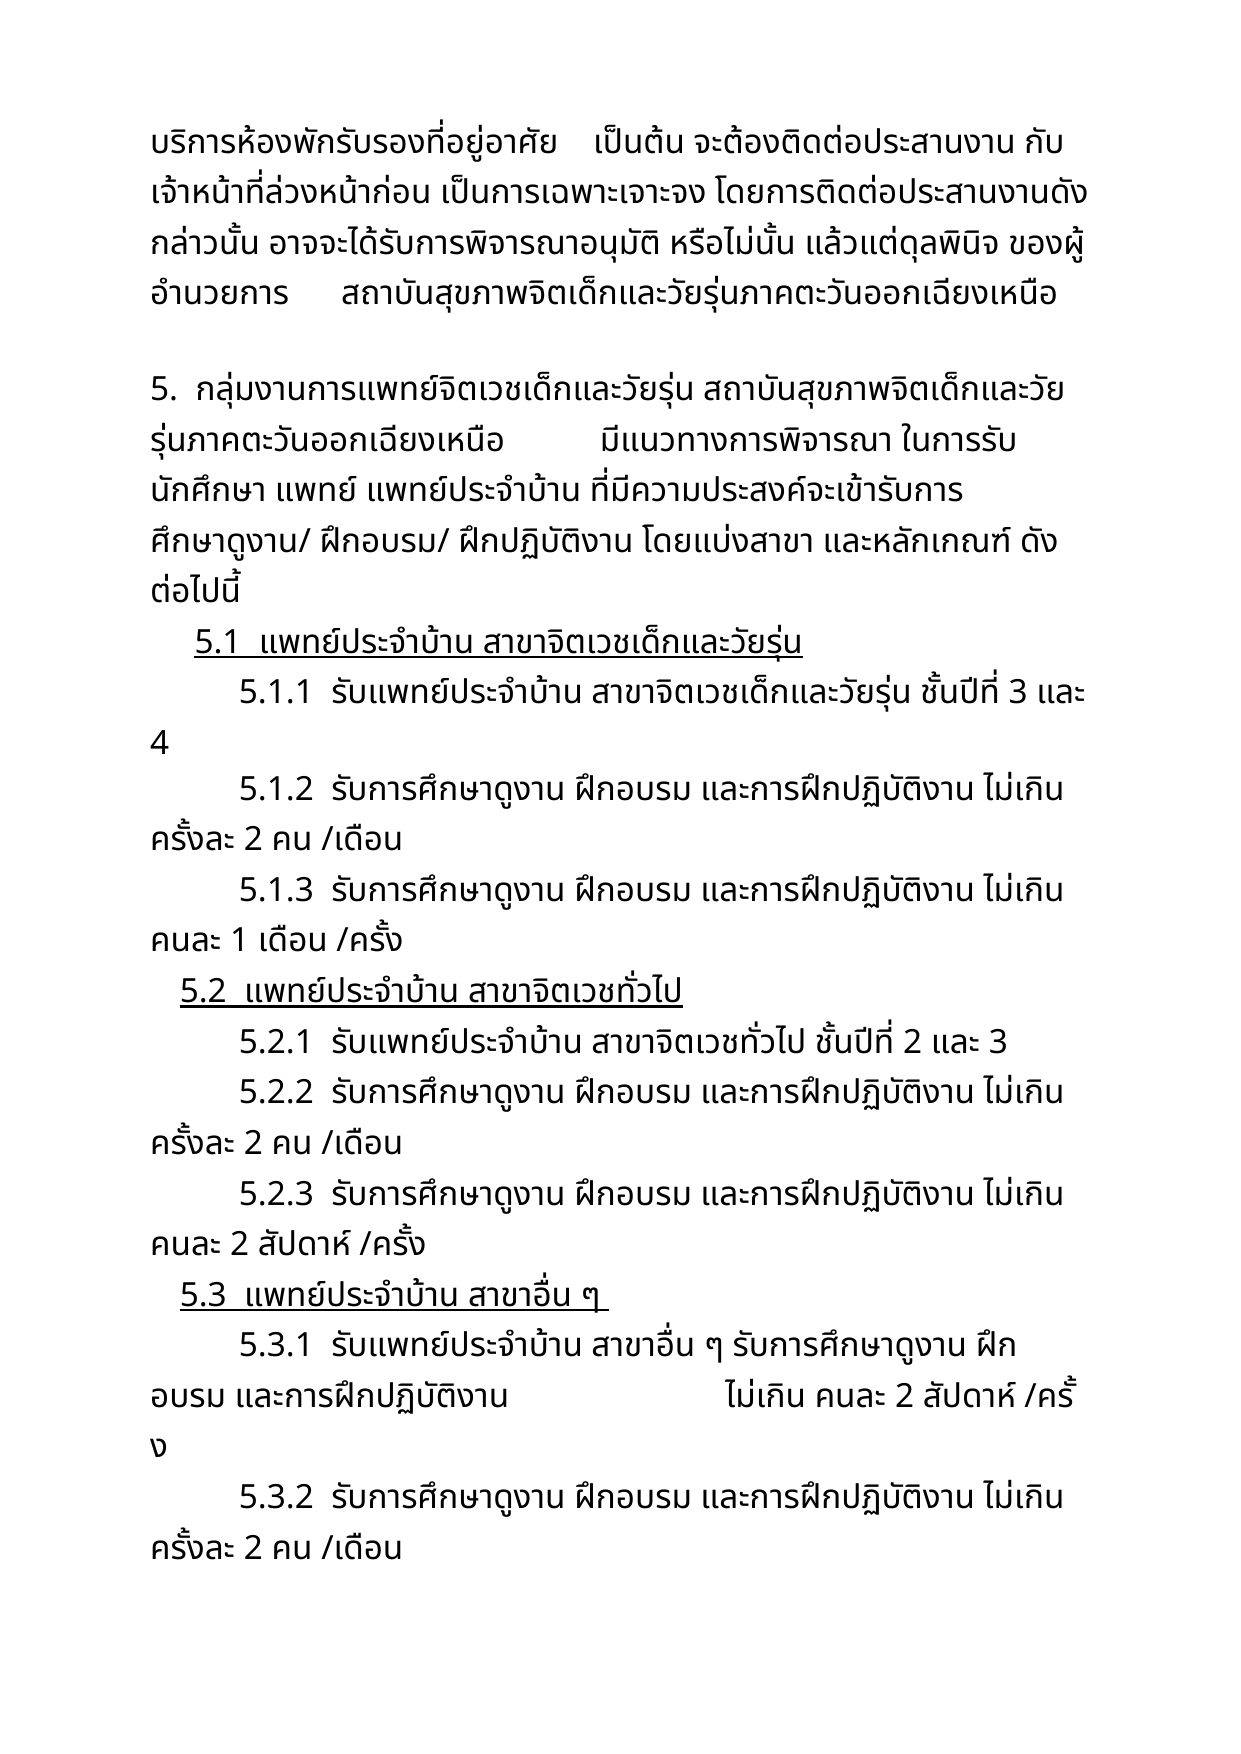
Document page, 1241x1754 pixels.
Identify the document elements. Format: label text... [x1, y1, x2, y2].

text 5.1.3 รับการศึกษาดูงาน ฝึกอบรม และการฝึกปฏิบัติงาน ไม่เกิน คนละ 1 เดือน /ครั้ง [150, 866, 1090, 967]
text 5.2.3 รับการศึกษาดูงาน ฝึกอบรม และการฝึกปฏิบัติงาน ไม่เกิน คนละ 2 สัปดาห์ /ครั้ง [150, 1169, 1090, 1271]
text 5.2 แพทย์ประจำบ้าน สาขาจิตเวชทั่วไป [150, 967, 1090, 1017]
text 5.1.2 รับการศึกษาดูงาน ฝึกอบรม และการฝึกปฏิบัติงาน ไม่เกิน ครั้งละ 2 คน /เดือน [150, 764, 1090, 866]
text 5.2.2 รับการศึกษาดูงาน ฝึกอบรม และการฝึกปฏิบัติงาน ไม่เกิน ครั้งละ 2 คน /เดือน [150, 1068, 1090, 1169]
text 5.3.2 รับการศึกษาดูงาน ฝึกอบรม และการฝึกปฏิบัติงาน ไม่เกิน ครั้งละ 2 คน /เดือน [150, 1473, 1090, 1574]
text 5.1 แพทย์ประจำบ้าน สาขาจิตเวชเด็กและวัยรุ่น [150, 618, 1090, 668]
text 5. กลุ่มงานการแพทย์จิตเวชเด็กและวัยรุ่น สถาบันสุขภาพจิตเด็กและวัยรุ่นภาคตะวันออกเฉียงเหนือ มีแนวทางการพิจารณา ในการรับนักศึกษา แพทย์ แพทย์ประจำบ้าน ที่มีความประสงค์จะเข้ารับการ ศึกษาดูงาน/ ฝึกอบรม/ ฝึกปฏิบัติงาน โดยแบ่งสาขา และหลักเกณฑ์ ดังต่อไปนี้ [150, 365, 1090, 618]
text 5.1.1 รับแพทย์ประจำบ้าน สาขาจิตเวชเด็กและวัยรุ่น ชั้นปีที่ 3 และ 4 [150, 668, 1090, 764]
text 5.2.1 รับแพทย์ประจำบ้าน สาขาจิตเวชทั่วไป ชั้นปีที่ 2 และ 3 [150, 1017, 1090, 1068]
text 5.3 แพทย์ประจำบ้าน สาขาอื่น ๆ [150, 1271, 1090, 1321]
text 5.3.1 รับแพทย์ประจำบ้าน สาขาอื่น ๆ รับการศึกษาดูงาน ฝึกอบรม และการฝึกปฏิบัติงาน ไม่เกิน คนละ 2 สัปดาห์ /ครั้ง [150, 1321, 1090, 1473]
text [150, 118, 1090, 320]
